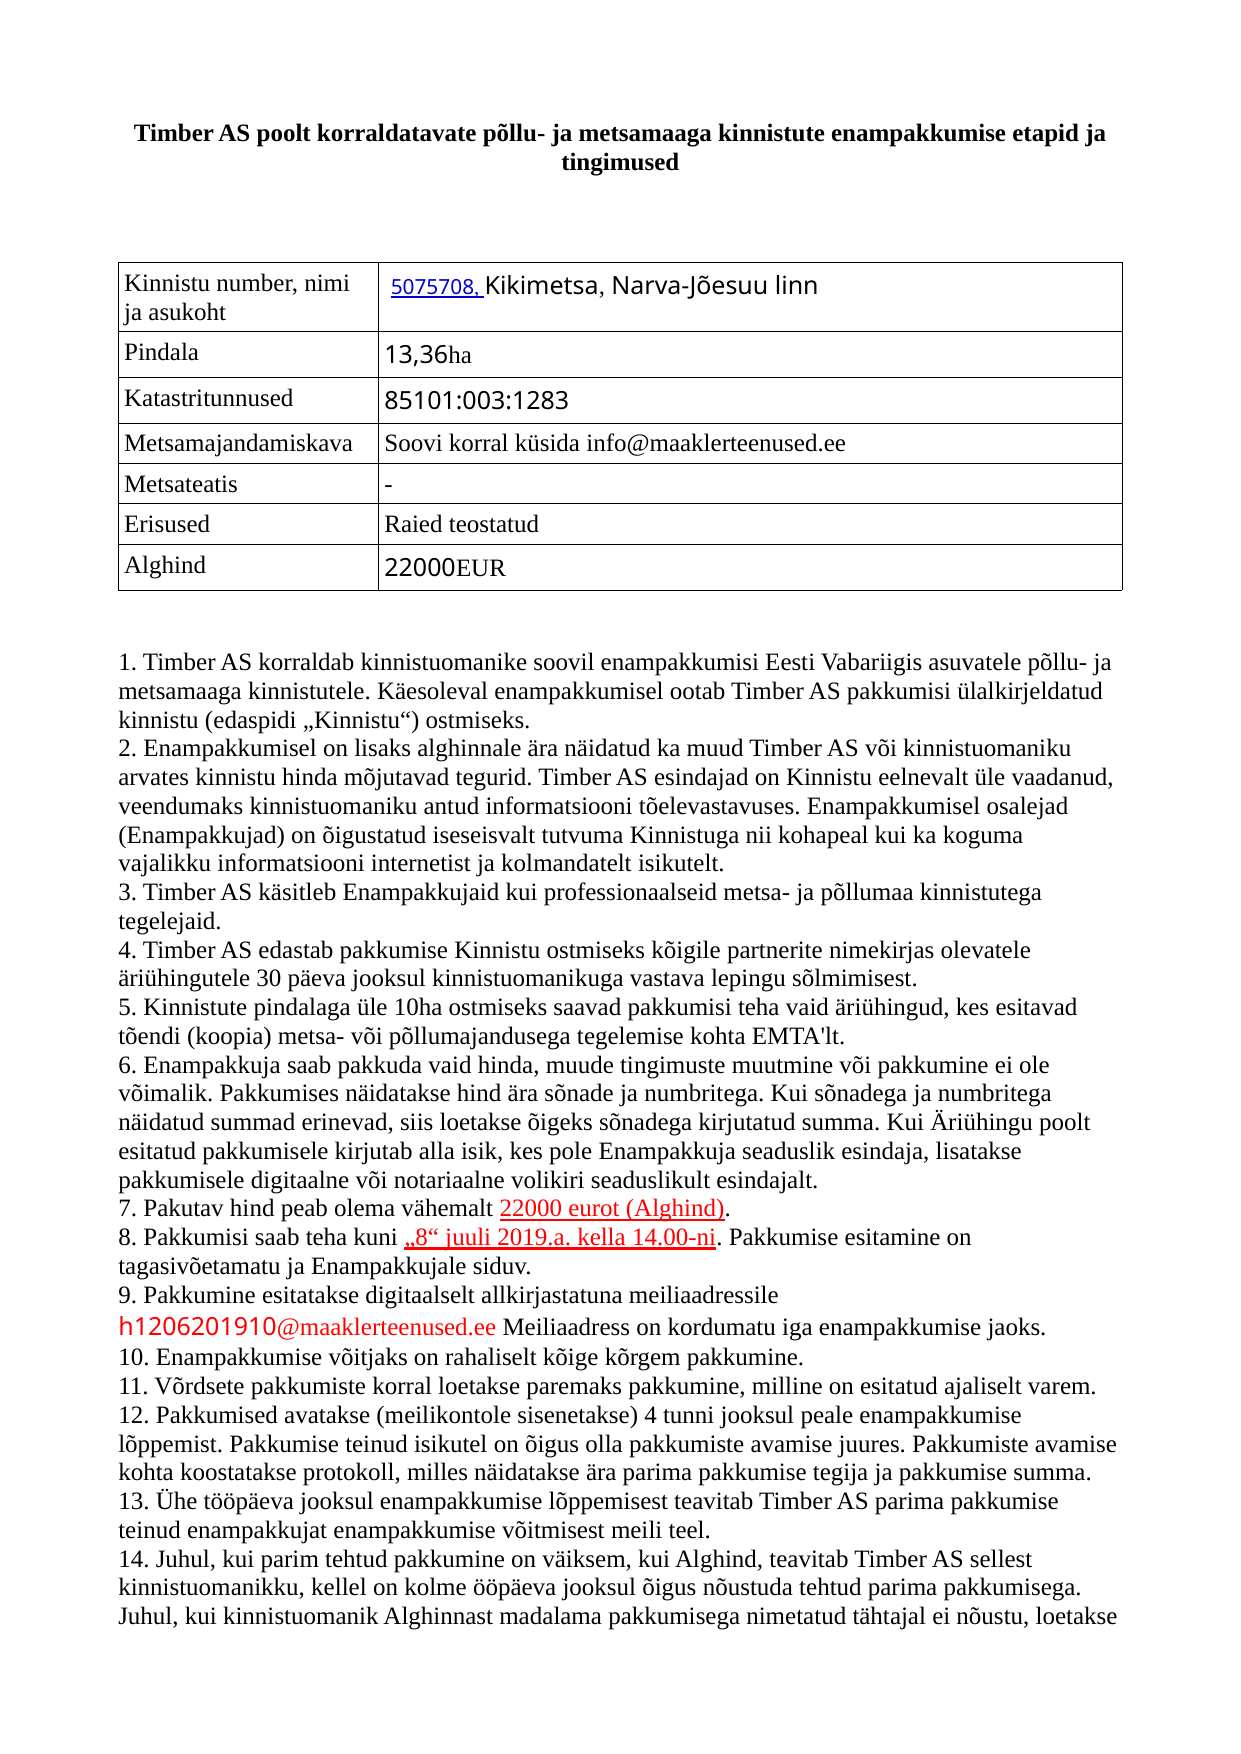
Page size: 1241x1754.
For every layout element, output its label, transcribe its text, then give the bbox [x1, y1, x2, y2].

text 13. Ühe tööpäeva jooksul enampakkumise lõppemisest teavitab Timber AS parima pakkumise teinud enampakkujat enampakkumise võitmisest meili teel. [118, 1486, 1122, 1544]
table_cell Pindala [119, 332, 378, 377]
text 7. Pakutav hind peab olema vähemalt 22000 eurot (Alghind). [118, 1193, 1122, 1222]
table_cell Erisused [119, 504, 378, 544]
text 3. Timber AS käsitleb Enampakkujaid kui professionaalseid metsa- ja põllumaa kinnistutega tegelejaid. [118, 877, 1122, 935]
table_header 5075708, Kikimetsa, Narva-Jõesuu linn [379, 263, 1122, 331]
text 6. Enampakkuja saab pakkuda vaid hinda, muude tingimuste muutmine või pakkumine ei ole võimalik. Pakkumises näidatakse hind ära sõnade ja numbritega. Kui sõnadega ja numbritega näidatud summad erinevad, siis loetakse õigeks sõnadega kirjutatud summa. Kui Äriühingu poolt esitatud pakkumisele kirjutab alla isik, kes pole Enampakkuja seaduslik esindaja, lisatakse pakkumisele digitaalne või notariaalne volikiri seaduslikult esindajalt. [118, 1050, 1122, 1193]
table_cell Metsamajandamiskava [119, 424, 378, 463]
text 5. Kinnistute pindalaga üle 10ha ostmiseks saavad pakkumisi teha vaid äriühingud, kes esitavad tõendi (koopia) metsa- või põllumajandusega tegelemise kohta EMTA'lt. [118, 992, 1122, 1050]
text 9. Pakkumine esitatakse digitaalselt allkirjastatuna meiliaadressile h1206201910@maaklerteenused.ee Meiliaadress on kordumatu iga enampakkumise jaoks. [118, 1280, 1122, 1342]
table_cell Alghind [119, 545, 378, 589]
table_cell 13,36ha [379, 332, 1122, 377]
text 12. Pakkumised avatakse (meilikontole sisenetakse) 4 tunni jooksul peale enampakkumise lõppemist. Pakkumise teinud isikutel on õigus olla pakkumiste avamise juures. Pakkumiste avamise kohta koostatakse protokoll, milles näidatakse ära parima pakkumise tegija ja pakkumise summa. [118, 1400, 1122, 1486]
text 11. Võrdsete pakkumiste korral loetakse paremaks pakkumine, milline on esitatud ajaliselt varem. [118, 1371, 1122, 1400]
table_cell 85101:003:1283 [379, 378, 1122, 422]
table_cell Soovi korral küsida info@maaklerteenused.ee [379, 424, 1122, 463]
text 10. Enampakkumise võitjaks on rahaliselt kõige kõrgem pakkumine. [118, 1342, 1122, 1371]
table_header Kinnistu number, nimi ja asukoht [119, 263, 378, 331]
text 2. Enampakkumisel on lisaks alghinnale ära näidatud ka muud Timber AS või kinnistuomaniku arvates kinnistu hinda mõjutavad tegurid. Timber AS esindajad on Kinnistu eelnevalt üle vaadanud, veendumaks kinnistuomaniku antud informatsiooni tõelevastavuses. Enampakkumisel osalejad (Enampakkujad) on õigustatud iseseisvalt tutvuma Kinnistuga nii kohapeal kui ka koguma vajalikku informatsiooni internetist ja kolmandatelt isikutelt. [118, 733, 1122, 877]
table_cell - [379, 464, 1122, 503]
text Timber AS poolt korraldatavate põllu- ja metsamaaga kinnistute enampakkumise etapid ja tingimused [118, 118, 1122, 176]
table_cell Metsateatis [119, 464, 378, 503]
table_cell 22000EUR [379, 545, 1122, 589]
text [118, 1544, 1122, 1630]
text 1. Timber AS korraldab kinnistuomanike soovil enampakkumisi Eesti Vabariigis asuvatele põllu- ja metsamaaga kinnistutele. Käesoleval enampakkumisel ootab Timber AS pakkumisi ülalkirjeldatud kinnistu (edaspidi „Kinnistu“) ostmiseks. [118, 647, 1122, 733]
table_cell Raied teostatud [379, 504, 1122, 544]
text 4. Timber AS edastab pakkumise Kinnistu ostmiseks kõigile partnerite nimekirjas olevatele äriühingutele 30 päeva jooksul kinnistuomanikuga vastava lepingu sõlmimisest. [118, 935, 1122, 992]
table_cell Katastritunnused [119, 378, 378, 422]
text 8. Pakkumisi saab teha kuni „8“ juuli 2019.a. kella 14.00-ni. Pakkumise esitamine on tagasivõetamatu ja Enampakkujale siduv. [118, 1222, 1122, 1280]
